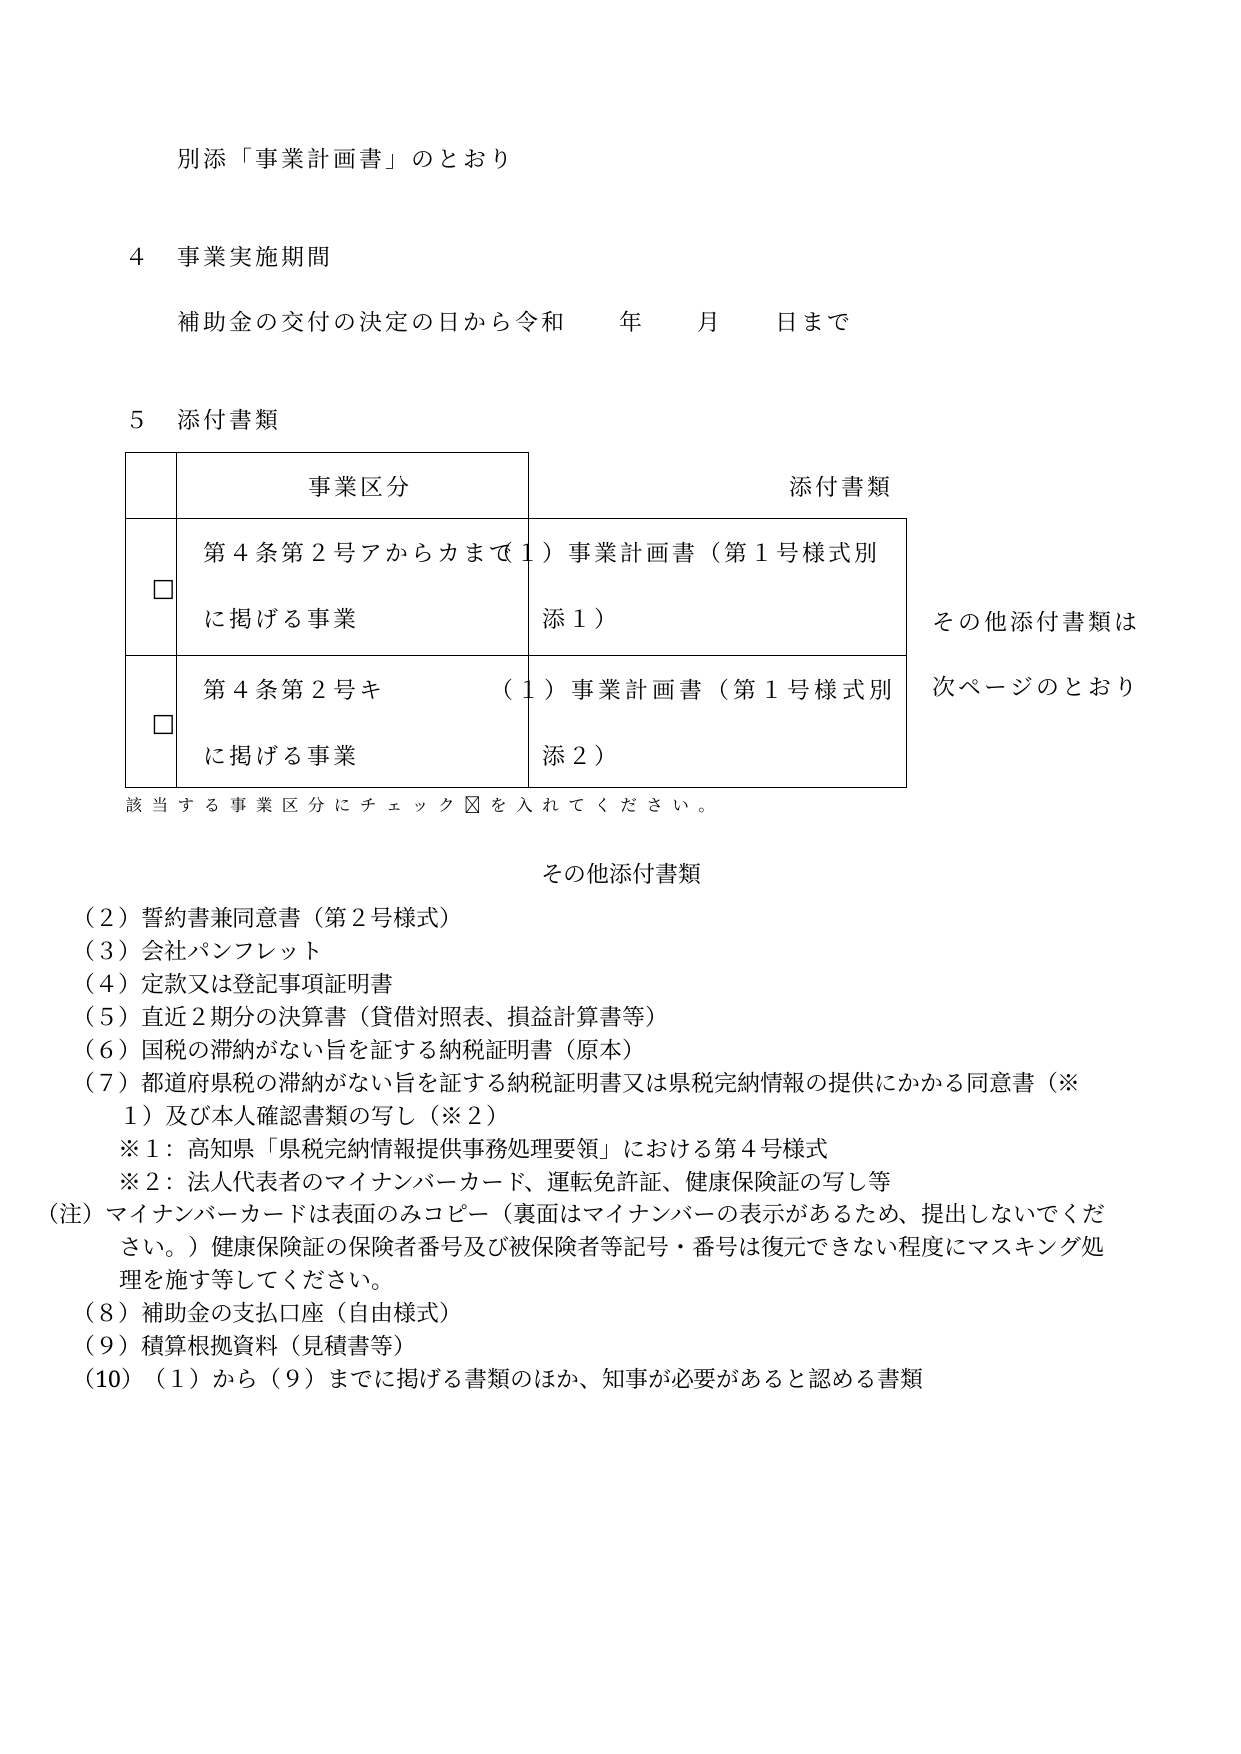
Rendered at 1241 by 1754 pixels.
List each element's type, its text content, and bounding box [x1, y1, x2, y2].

table_header その他添付書類 [108, 845, 1134, 900]
table_cell （２）誓約書兼同意書（第２号様式） （３）会社パンフレット （４）定款又は登記事項証明書 （５）直近２期分の決算書（貸借対照表、損益計算書等） （６）国税の滞納がない旨を証する納税証明書（原本） （７）都道府県税の滞納がない旨を証する納税証明書又は県税完納情報の提供にかかる同意書（※１）及び本人確認書類の写し（※２） ※１：高知県「県税完納情報提供事務処理要領」における第４号様式 ※２：法人代表者のマイナンバーカード、運転免許証、健康保険証の写し等 （注）マイナンバーカードは表面のみコピー（裏面はマイナンバーの表示があるため、提出しないでください。）健康保険証の保険者番号及び被保険者等記号・番号は復元できない程度にマスキング処理を施す等してください。 （８）補助金の支払口座（自由様式） （９）積算根拠資料（見積書等） （10）（１）から（９）までに掲げる書類のほか、知事が必要があると認める書類 [108, 900, 1134, 1394]
table_header 添付書類 [529, 452, 1152, 518]
table_cell その他添付書類は次ページのとおり [907, 518, 1152, 787]
table_cell （１）事業計画書（第１号様式別添２） [529, 656, 906, 787]
text 別添「事業計画書」のとおり [125, 125, 1115, 190]
table_header 事業区分 [177, 453, 528, 518]
text 補助金の交付の決定の日から令和 年 月 日まで [125, 288, 1115, 354]
table_cell □ [126, 656, 176, 787]
table_cell □ [126, 519, 176, 655]
text ４ 事業実施期間 [125, 223, 1115, 288]
table_header [126, 453, 176, 518]
text ５ 添付書類 [125, 386, 1115, 452]
text 該当する事業区分にチェックを入れてください。 [125, 788, 1115, 821]
table_cell 第４条第２号アからカまで に掲げる事業 [177, 519, 528, 655]
table_cell 第４条第２号キ に掲げる事業 [177, 656, 528, 787]
table_cell （１）事業計画書（第１号様式別添１） [529, 519, 906, 655]
